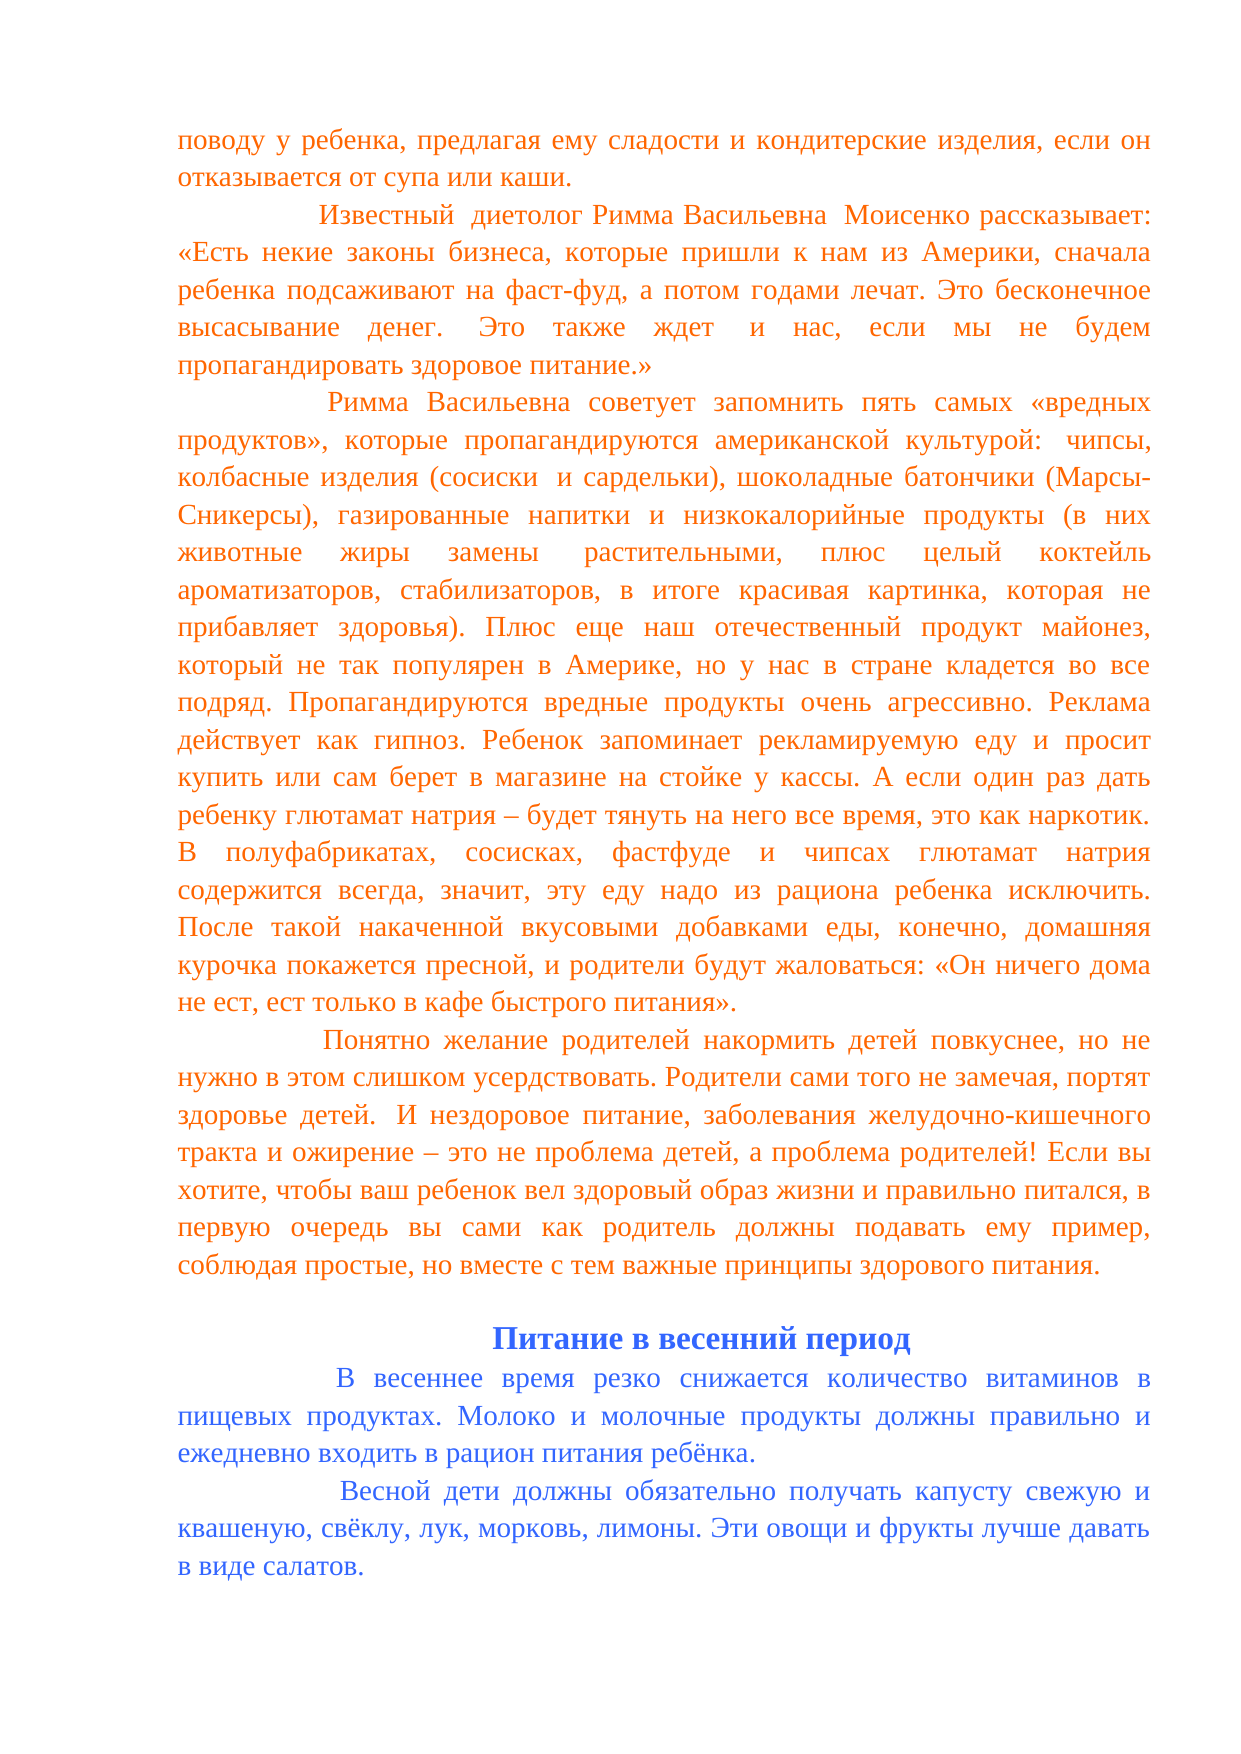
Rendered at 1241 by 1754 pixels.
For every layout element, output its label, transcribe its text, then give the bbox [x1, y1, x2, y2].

text Понятно желание родителей накормить детей повкуснее, но не нужно в этом слишком усердствовать. Родители сами того не замечая, портят здоровье детей. И нездоровое питание, заболевания желудочно-кишечного тракта и ожирение – это не проблема детей, а проблема родителей! Если вы хотите, чтобы ваш ребенок вел здоровый образ жизни и правильно питался, в первую очередь вы сами как родитель должны подавать ему пример, соблюдая простые, но вместе с тем важные принципы здорового питания. [177, 1018, 1152, 1281]
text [177, 118, 1152, 193]
text Римма Васильевна советует запомнить пять самых «вредных продуктов», которые пропагандируются американской культурой: чипсы, колбасные изделия (сосиски и сардельки), шоколадные батончики (Марсы-Сникерсы), газированные напитки и низкокалорийные продукты (в них животные жиры замены растительными, плюс целый коктейль ароматизаторов, стабилизаторов, в итоге красивая картинка, которая не прибавляет здоровья). Плюс еще наш отечественный продукт майонез, который не так популярен в Америке, но у нас в стране кладется во все подряд. Пропагандируются вредные продукты очень агрессивно. Реклама действует как гипноз. Ребенок запоминает рекламируемую еду и просит купить или сам берет в магазине на стойке у кассы. А если один раз дать ребенку глютамат натрия – будет тянуть на него все время, это как наркотик. В полуфабрикатах, сосисках, фастфуде и чипсах глютамат натрия содержится всегда, значит, эту еду надо из рациона ребенка исключить. После такой накаченной вкусовыми добавками еды, конечно, домашняя курочка покажется пресной, и родители будут жаловаться: «Он ничего дома не ест, ест только в кафе быстрого питания». [177, 381, 1152, 1018]
text В весеннее время резко снижается количество витаминов в пищевых продуктах. Молоко и молочные продукты должны правильно и ежедневно входить в рацион питания ребёнка. [177, 1356, 1152, 1469]
text Известный диетолог Римма Васильевна Моисенко рассказывает: «Есть некие законы бизнеса, которые пришли к нам из Америки, сначала ребенка подсаживают на фаст-фуд, а потом годами лечат. Это бесконечное высасывание денег. Это также ждет и нас, если мы не будем пропагандировать здоровое питание.» [177, 193, 1152, 381]
text Питание в весенний период [177, 1318, 1152, 1356]
text Весной дети должны обязательно получать капусту свежую и квашеную, свёклу, лук, морковь, лимоны. Эти овощи и фрукты лучше давать в виде салатов. [177, 1469, 1152, 1581]
